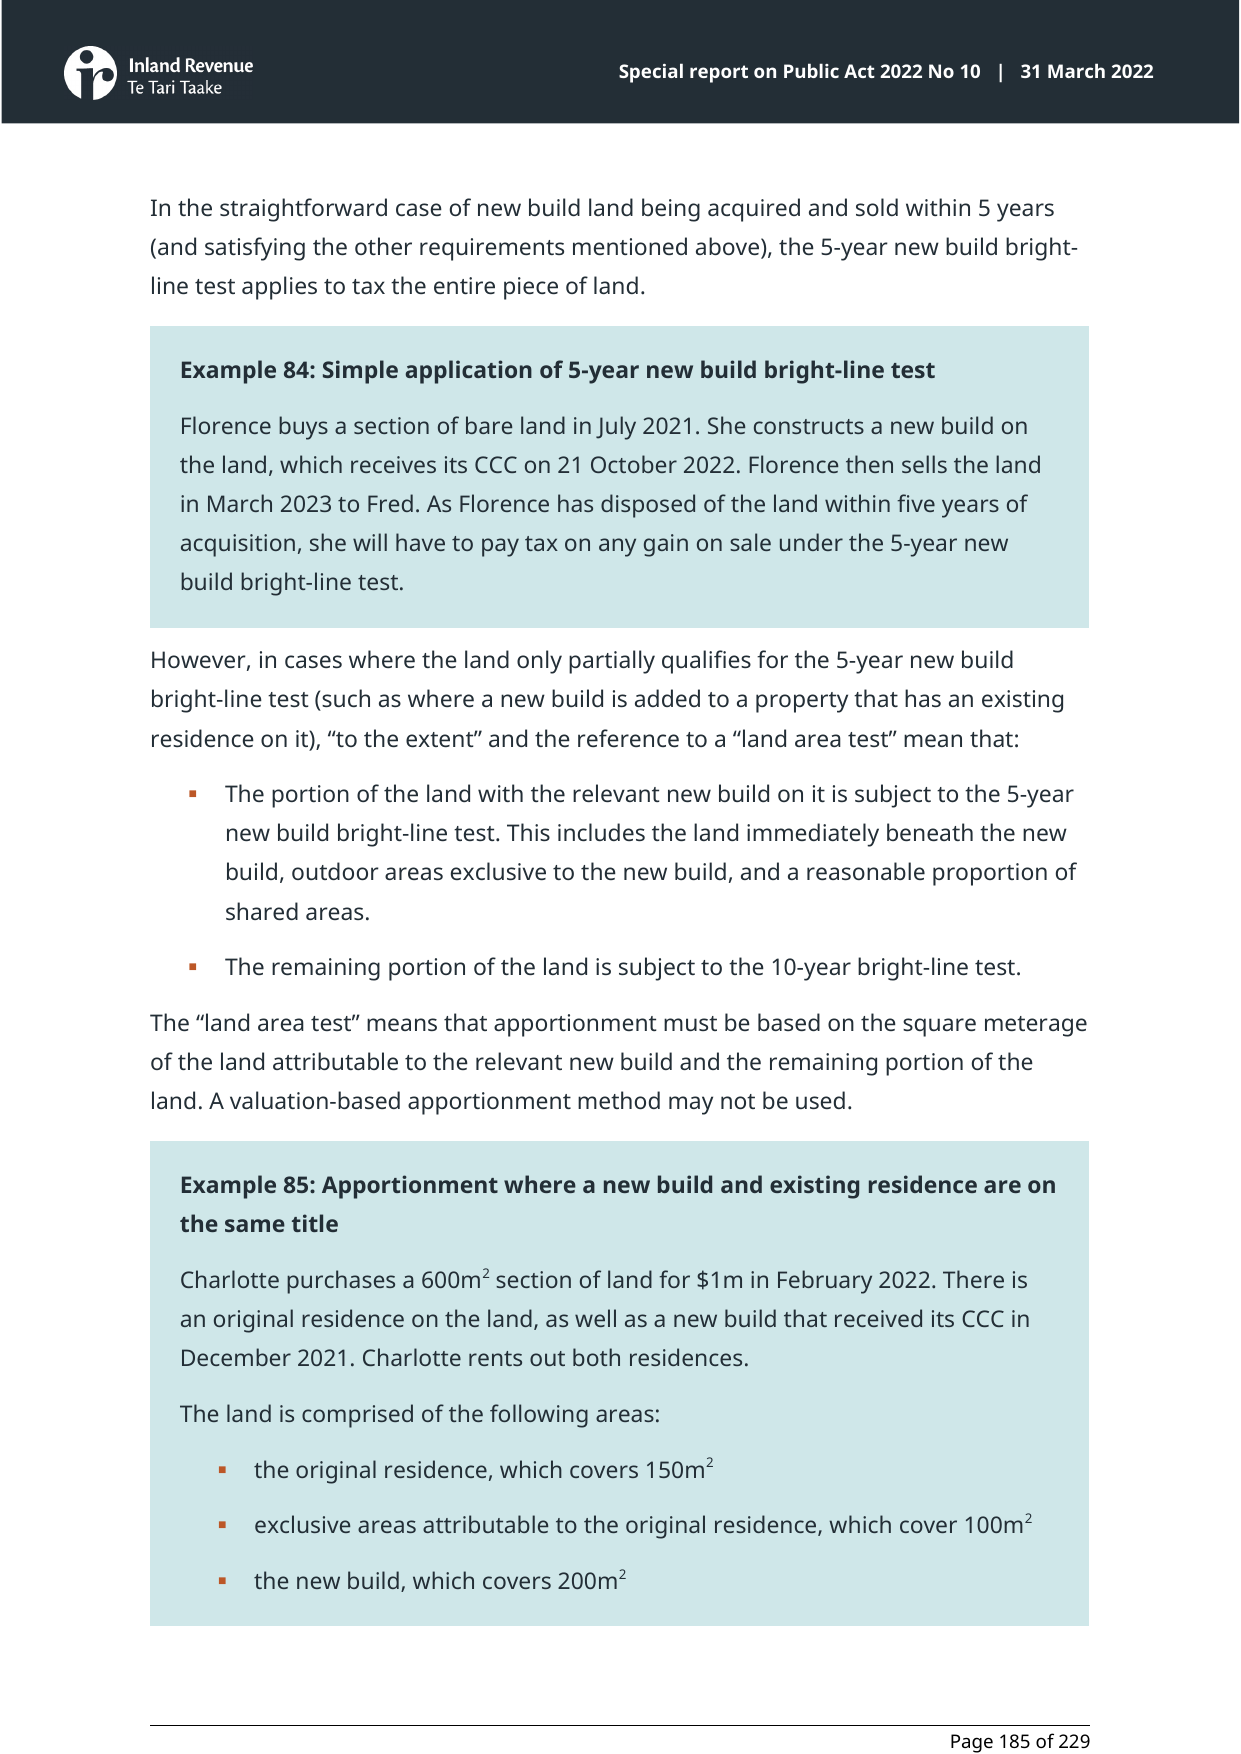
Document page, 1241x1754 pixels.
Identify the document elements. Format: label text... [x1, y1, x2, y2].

text The “land area test” means that apportionment must be based on the square meterage of the land attributable to the relevant new build and the remaining portion of the land. A valuation-based apportionment method may not be used. [150, 1007, 1090, 1116]
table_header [150, 1141, 1089, 1626]
text The remaining portion of the land is subject to the 10-year bright-line test. [187, 951, 1090, 982]
text However, in cases where the land only partially qualifies for the 5-year new build bright-line test (such as where a new build is added to a property that has an existing residence on it), “to the extent” and the reference to a “land area test” mean that: [150, 644, 1090, 754]
table_header Example 84: Simple application of 5-year new build bright-line test Florence buys a section of bare land in July 2021. She constructs a new build on the land, which receives its CCC on 21 October 2022. Florence then sells the land in March 2023 to Fred. As Florence has disposed of the land within five years of acquisition, she will have to pay tax on any gain on sale under the 5-year new build bright-line test. [150, 326, 1089, 628]
picture [64, 46, 253, 100]
text The portion of the land with the relevant new build on it is subject to the 5-year new build bright-line test. This includes the land immediately beneath the new build, outdoor areas exclusive to the new build, and a reasonable proportion of shared areas. [187, 778, 1090, 927]
text In the straightforward case of new build land being acquired and sold within 5 years (and satisfying the other requirements mentioned above), the 5-year new build bright-line test applies to tax the entire piece of land. [150, 192, 1090, 301]
